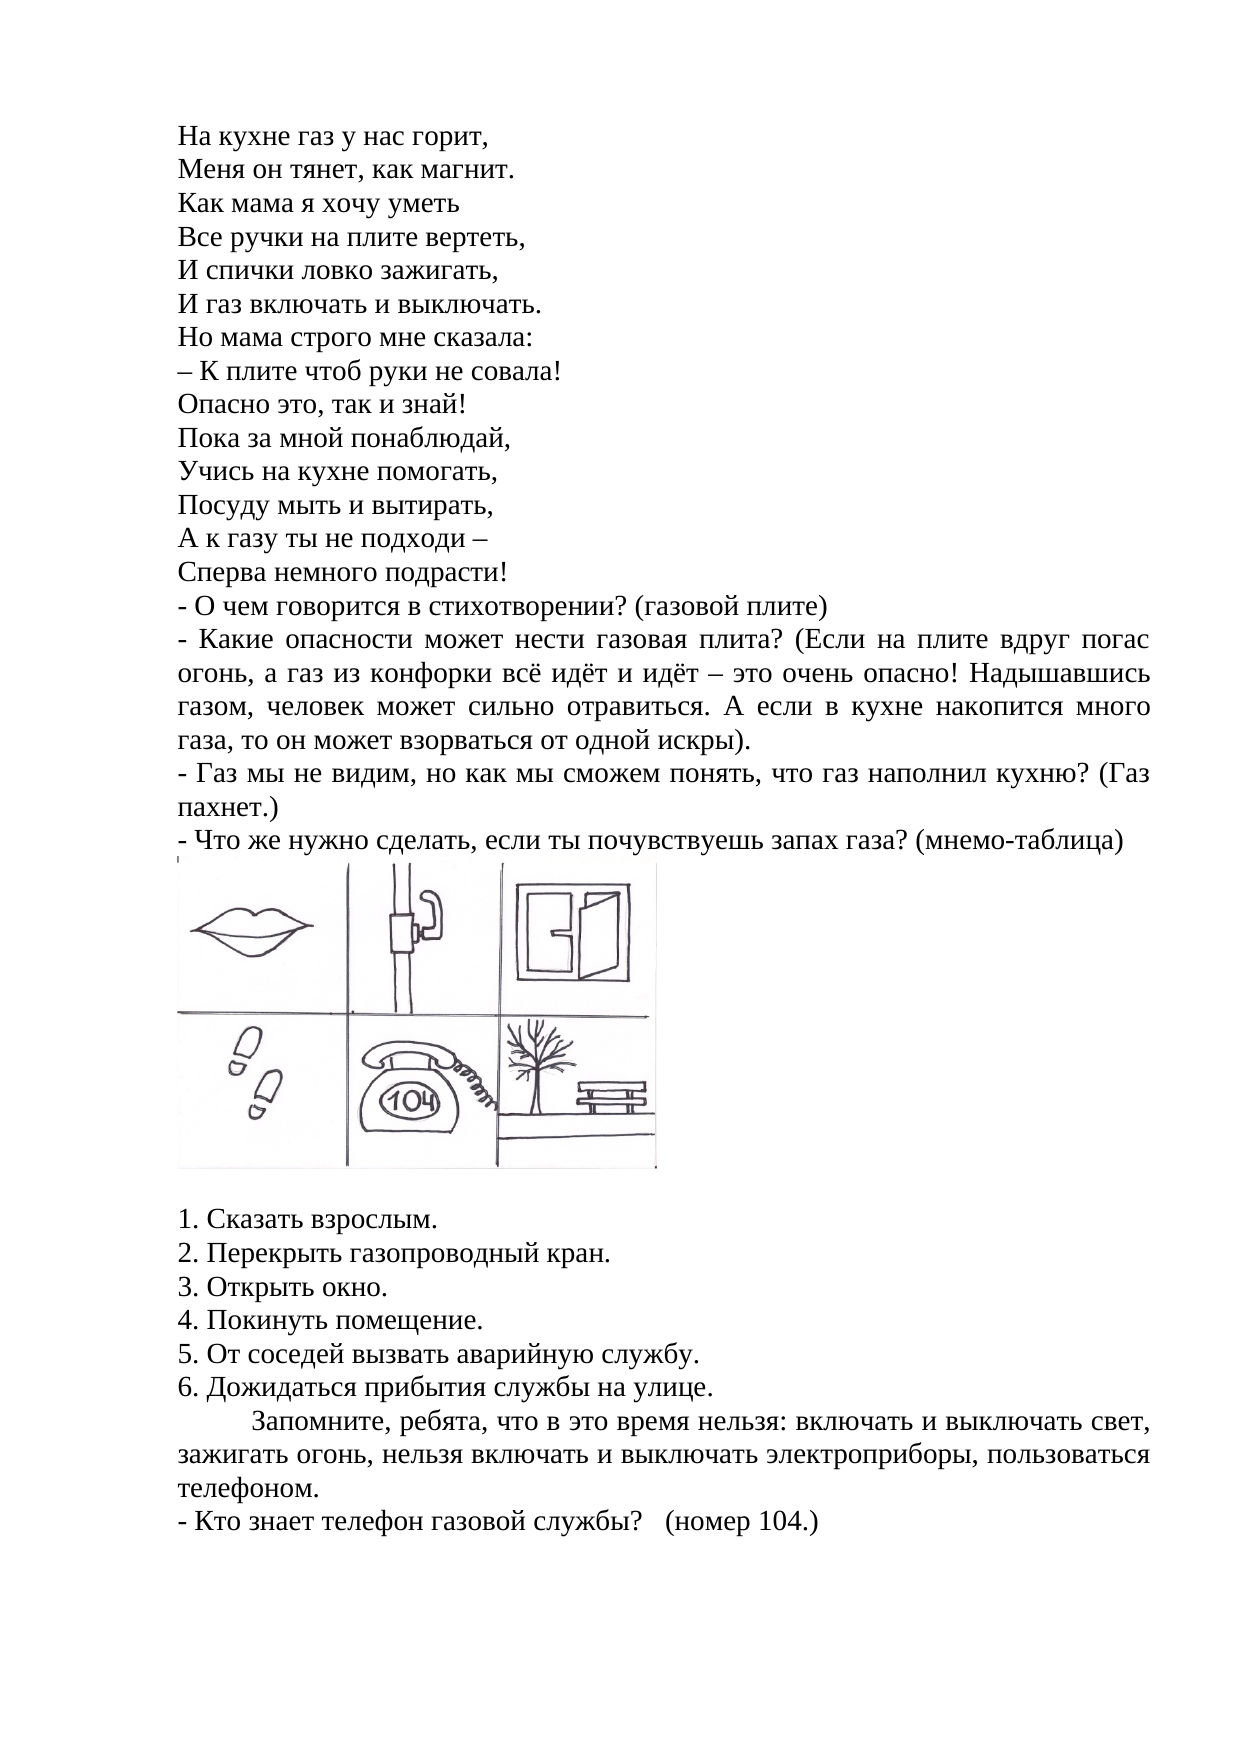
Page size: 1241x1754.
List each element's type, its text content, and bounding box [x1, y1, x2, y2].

text - Какие опасности может нести газовая плита? (Если на плите вдруг погас огонь, а газ из конфорки всё идёт и идёт – это очень опасно! Надышавшись газом, человек может сильно отравиться. А если в кухне накопится много газа, то он может взорваться от одной искры). [177, 621, 1152, 755]
text - Газ мы не видим, но как мы сможем понять, что газ наполнил кухню? (Газ пахнет.) [177, 755, 1152, 822]
text 6. Дожидаться прибытия службы на улице. [177, 1369, 1152, 1403]
text 4. Покинуть помещение. [177, 1302, 1152, 1336]
text 5. От соседей вызвать аварийную службу. [177, 1336, 1152, 1369]
text На кухне газ у нас горит, Меня он тянет, как магнит. Как мама я хочу уметь Все ручки на плите вертеть, И спички ловко зажигать, И газ включать и выключать. Но мама строго мне сказала: – К плите чтоб руки не совала! Опасно это, так и знай! Пока за мной понаблюдай, Учись на кухне помогать, Посуду мыть и вытирать, А к газу ты не подходи – Сперва немного подрасти! [177, 118, 1152, 588]
text - О чем говорится в стихотворении? (газовой плите) [177, 588, 1152, 621]
text - Что же нужно сделать, если ты почувствуешь запах газа? (мнемо-таблица) [177, 822, 1152, 856]
text 1. Сказать взрослым. [177, 1202, 1152, 1235]
picture [177, 856, 657, 1169]
text Запомните, ребята, что в это время нельзя: включать и выключать свет, зажигать огонь, нельзя включать и выключать электроприборы, пользоваться телефоном. [177, 1403, 1152, 1503]
text - Кто знает телефон газовой службы? (номер 104.) [177, 1503, 1152, 1537]
text 2. Перекрыть газопроводный кран. [177, 1235, 1152, 1269]
text 3. Открыть окно. [177, 1269, 1152, 1302]
